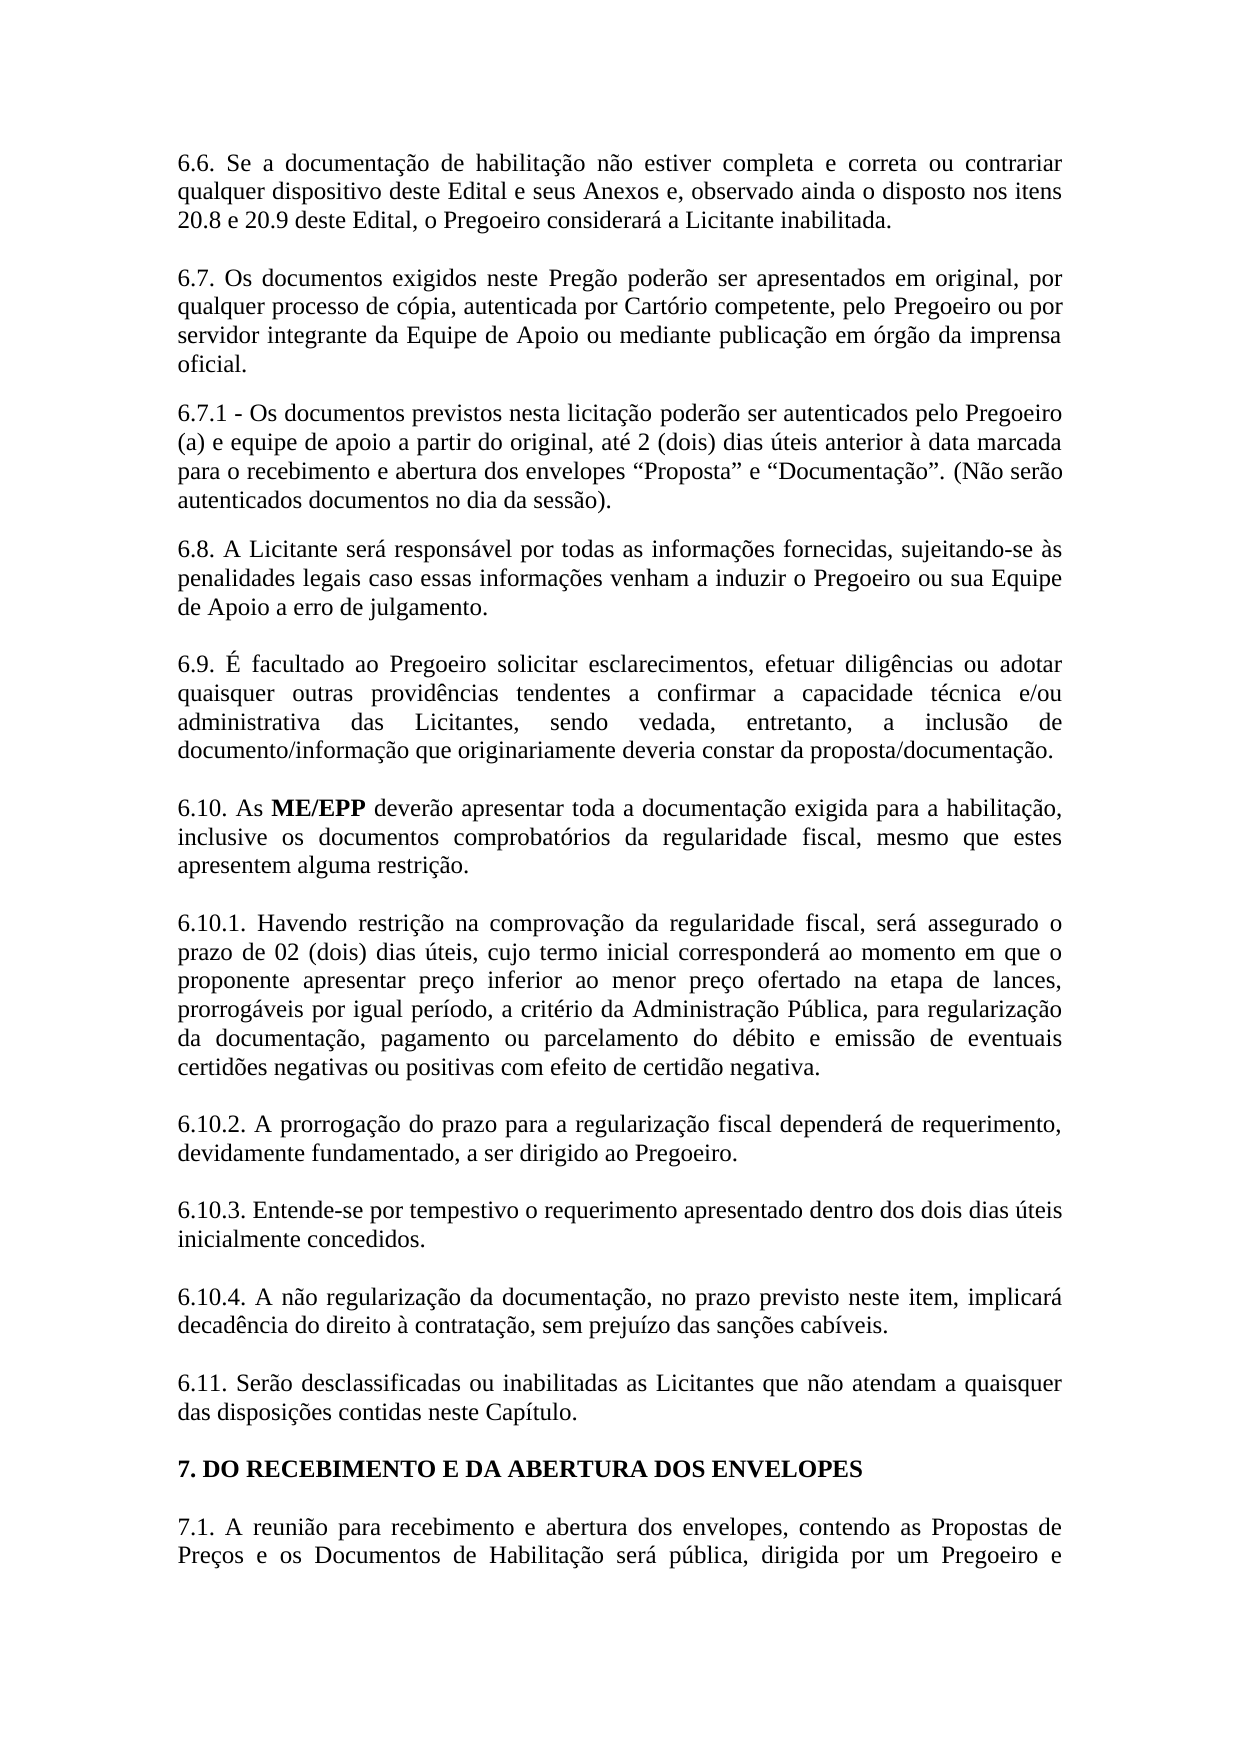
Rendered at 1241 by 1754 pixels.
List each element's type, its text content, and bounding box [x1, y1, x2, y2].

text 6.8. A Licitante será responsável por todas as informações fornecidas, sujeitando-se às penalidades legais caso essas informações venham a induzir o Pregoeiro ou sua Equipe de Apoio a erro de julgamento. [177, 534, 1063, 621]
text 6.10. As ME/EPP deverão apresentar toda a documentação exigida para a habilitação, inclusive os documentos comprobatórios da regularidade fiscal, mesmo que estes apresentem alguma restrição. [177, 793, 1063, 879]
text 6.7. Os documentos exigidos neste Pregão poderão ser apresentados em original, por qualquer processo de cópia, autenticada por Cartório competente, pelo Pregoeiro ou por servidor integrante da Equipe de Apoio ou mediante publicação em órgão da imprensa oficial. [177, 263, 1063, 378]
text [177, 1512, 1063, 1569]
text 6.10.3. Entende-se por tempestivo o requerimento apresentado dentro dos dois dias úteis inicialmente concedidos. [177, 1196, 1063, 1253]
text 6.10.2. A prorrogação do prazo para a regularização fiscal dependerá de requerimento, devidamente fundamentado, a ser dirigido ao Pregoeiro. [177, 1109, 1063, 1167]
text 7. DO RECEBIMENTO E DA ABERTURA DOS ENVELOPES [177, 1454, 1063, 1483]
text 6.9. É facultado ao Pregoeiro solicitar esclarecimentos, efetuar diligências ou adotar quaisquer outras providências tendentes a confirmar a capacidade técnica e/ou administrativa das Licitantes, sendo vedada, entretanto, a inclusão de documento/informação que originariamente deveria constar da proposta/documentação. [177, 649, 1063, 764]
text 6.10.4. A não regularização da documentação, no prazo previsto neste item, implicará decadência do direito à contratação, sem prejuízo das sanções cabíveis. [177, 1282, 1063, 1339]
text 6.11. Serão desclassificadas ou inabilitadas as Licitantes que não atendam a quaisquer das disposições contidas neste Capítulo. [177, 1368, 1063, 1426]
text 6.6. Se a documentação de habilitação não estiver completa e correta ou contrariar qualquer dispositivo deste Edital e seus Anexos e, observado ainda o disposto nos itens 20.8 e 20.9 deste Edital, o Pregoeiro considerará a Licitante inabilitada. [177, 148, 1063, 234]
text 6.7.1 - Os documentos previstos nesta licitação poderão ser autenticados pelo Pregoeiro (a) e equipe de apoio a partir do original, até 2 (dois) dias úteis anterior à data marcada para o recebimento e abertura dos envelopes “Proposta” e “Documentação”. (Não serão autenticados documentos no dia da sessão). [177, 398, 1063, 513]
text 6.10.1. Havendo restrição na comprovação da regularidade fiscal, será assegurado o prazo de 02 (dois) dias úteis, cujo termo inicial corresponderá ao momento em que o proponente apresentar preço inferior ao menor preço ofertado na etapa de lances, prorrogáveis por igual período, a critério da Administração Pública, para regularização da documentação, pagamento ou parcelamento do débito e emissão de eventuais certidões negativas ou positivas com efeito de certidão negativa. [177, 908, 1063, 1081]
